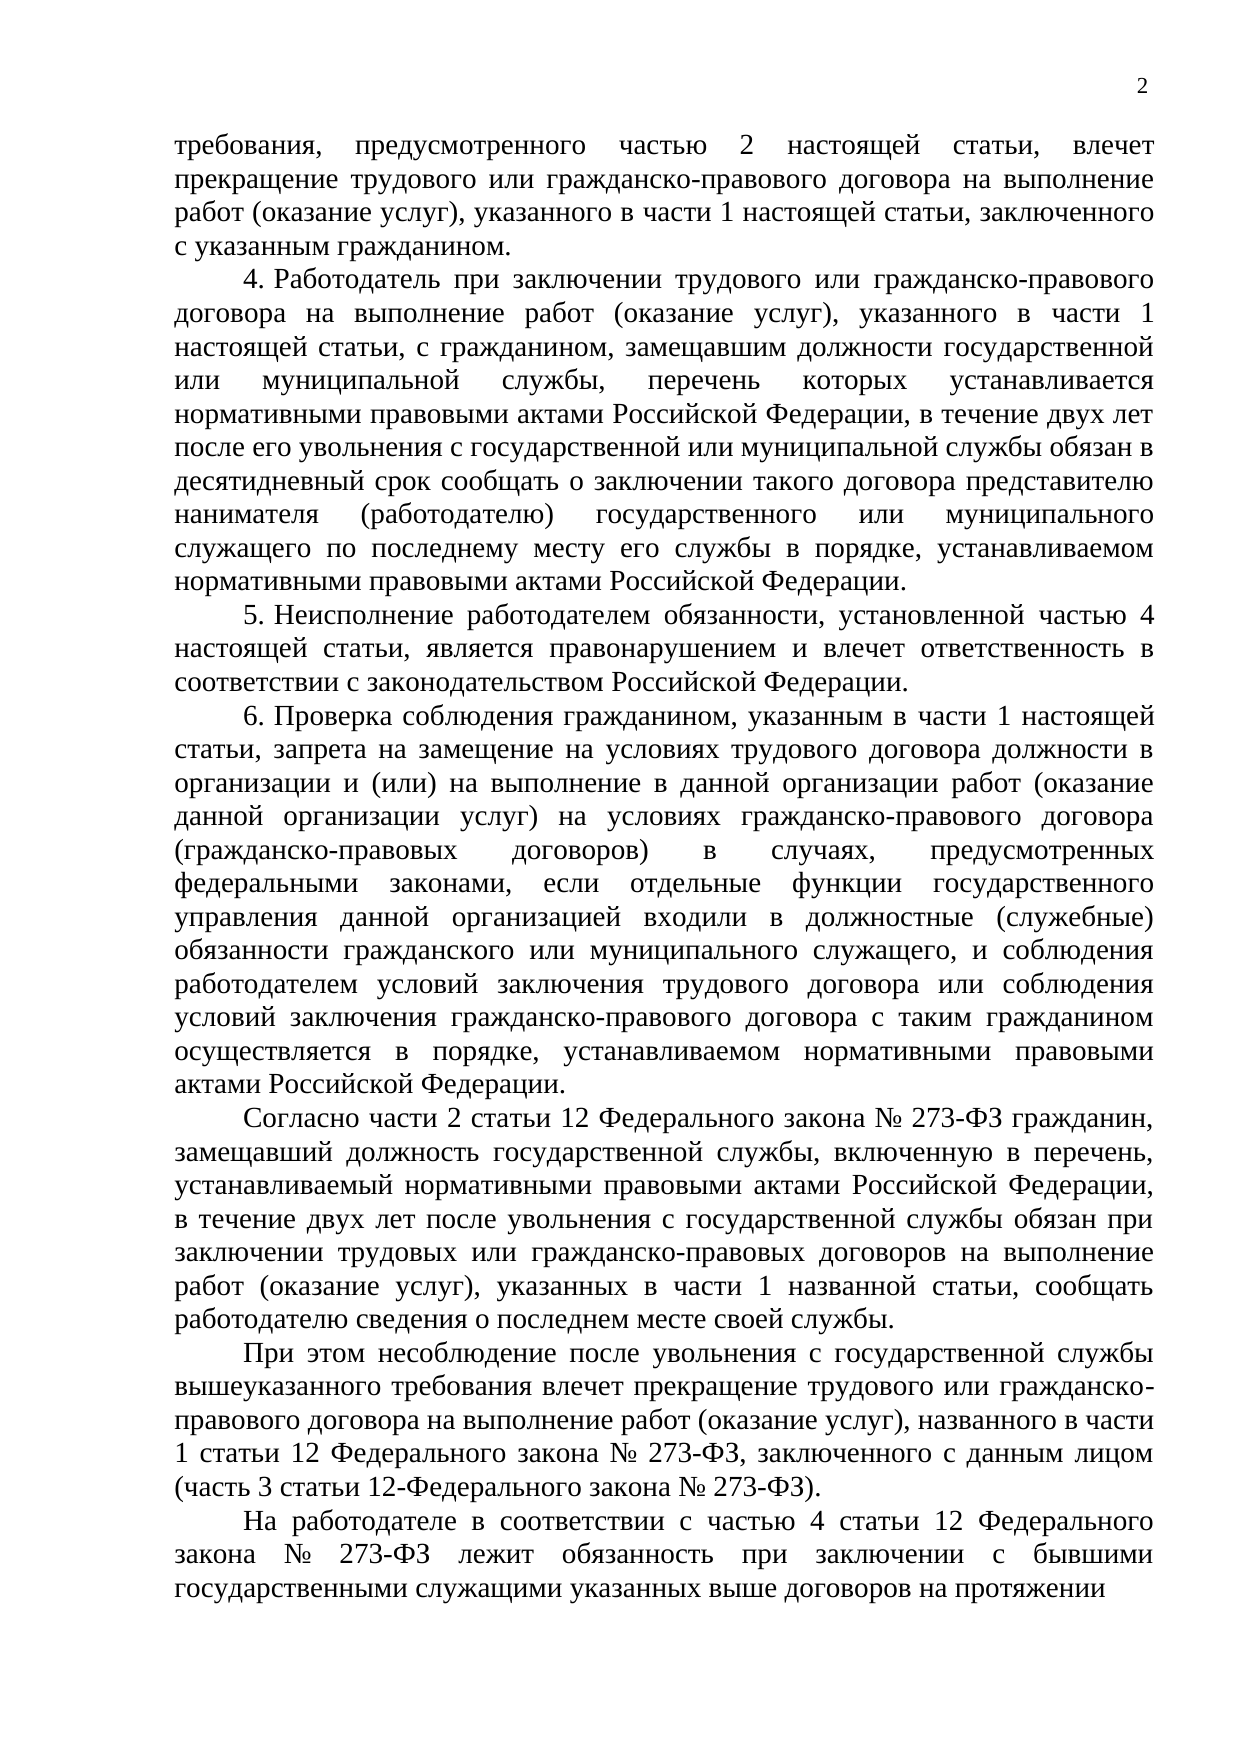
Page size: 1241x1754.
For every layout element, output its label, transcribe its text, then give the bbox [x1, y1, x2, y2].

text требования, предусмотренного частью 2 настоящей статьи, влечет прекращение трудового или гражданско-правового договора на выполнение работ (оказание услуг), указанного в части 1 настоящей статьи, заключенного с указанным гражданином. [174, 128, 1155, 262]
text На работодателе в соответствии с частью 4 статьи 12 Федерального закона № 273-ФЗ лежит обязанность при заключении с бывшими государственными служащими указанных выше договоров на протяжении [174, 1503, 1155, 1604]
list Работодатель при заключении трудового или гражданско-правового договора на выполнение работ (оказание услуг), указанного в части 1 настоящей статьи, с гражданином, замещавшим должности государственной или муниципальной службы, перечень которых устанавливается нормативными правовыми актами Российской Федерации, в течение двух лет после его увольнения с государственной или муниципальной службы обязан в десятидневный срок сообщать о заключении такого договора представителю нанимателя (работодателю) государственного или муниципального служащего по последнему месту его службы в порядке, устанавливаемом нормативными правовыми актами Российской Федерации. [174, 262, 1155, 598]
list Неисполнение работодателем обязанности, установленной частью 4 настоящей статьи, является правонарушением и влечет ответственность в соответствии с законодательством Российской Федерации. [174, 598, 1155, 698]
text При этом несоблюдение после увольнения с государственной службы вышеуказанного требования влечет прекращение трудового или гражданскоправового договора на выполнение работ (оказание услуг), названного в части 1 статьи 12 Федерального закона № 273-ФЗ, заключенного с данным лицом (часть 3 статьи 12-Федерального закона № 273-ФЗ). [174, 1336, 1155, 1503]
text Согласно части 2 статьи 12 Федерального закона № 273-ФЗ гражданин, замещавший должность государственной службы, включенную в перечень, устанавливаемый нормативными правовыми актами Российской Федерации, в течение двух лет после увольнения с государственной службы обязан при заключении трудовых или гражданско-правовых договоров на выполнение работ (оказание услуг), указанных в части 1 названной статьи, сообщать работодателю сведения о последнем месте своей службы. [174, 1101, 1155, 1336]
list Проверка соблюдения гражданином, указанным в части 1 настоящей статьи, запрета на замещение на условиях трудового договора должности в организации и (или) на выполнение в данной организации работ (оказание данной организации услуг) на условиях гражданско-правового договора (гражданско-правовых договоров) в случаях, предусмотренных федеральными законами, если отдельные функции государственного управления данной организацией входили в должностные (служебные) обязанности гражданского или муниципального служащего, и соблюдения работодателем условий заключения трудового договора или соблюдения условий заключения гражданско-правового договора с таким гражданином осуществляется в порядке, устанавливаемом нормативными правовыми актами Российской Федерации. [174, 698, 1155, 1101]
